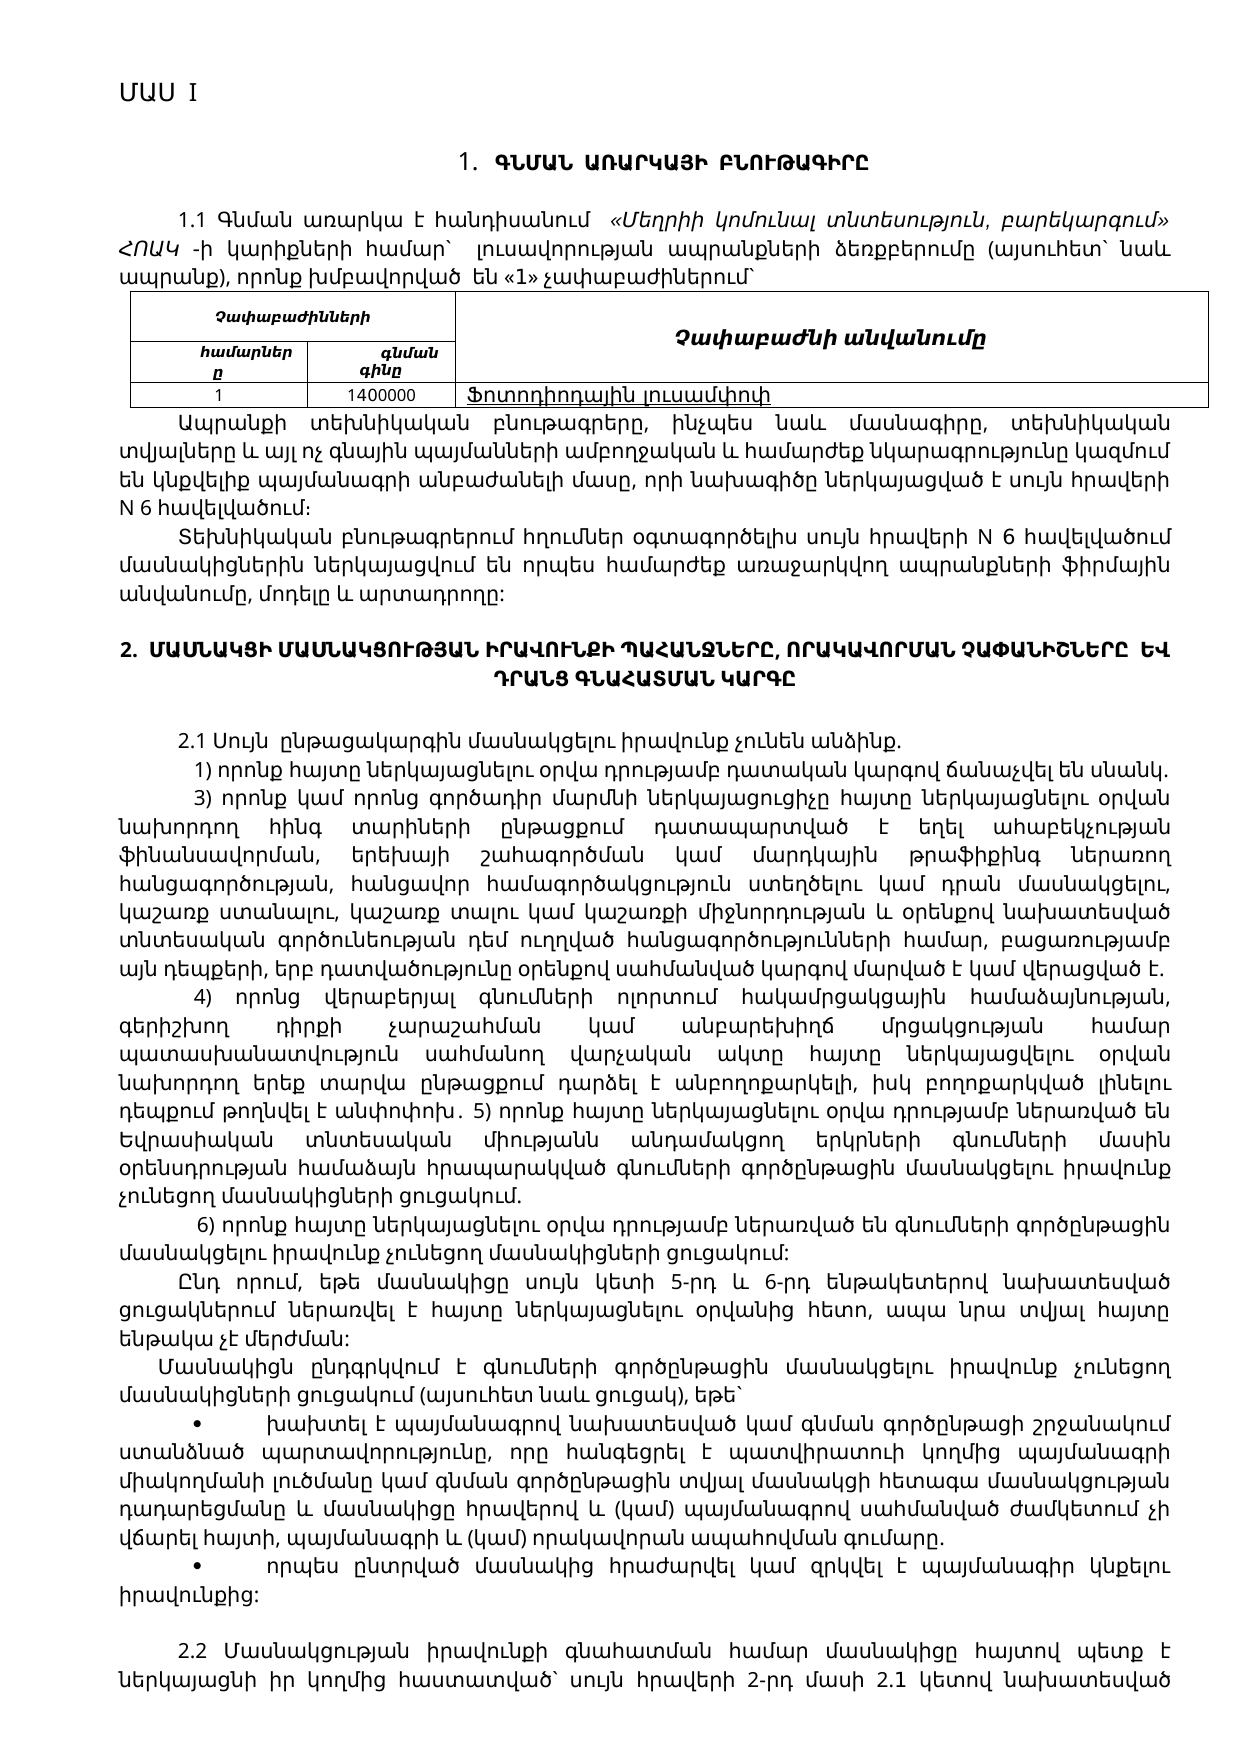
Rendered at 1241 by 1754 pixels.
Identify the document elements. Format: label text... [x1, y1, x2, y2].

table_cell գնման գինը [308, 342, 455, 382]
text Ընդ որում, եթե մասնակիցը սույն կետի 5-րդ և 6-րդ ենթակետերով նախատեսված ցուցակներում ներառվել է հայտը ներկայացնելու օրվանից հետո, ապա նրա տվյալ հայտը ենթակա չէ մերժման: [118, 1267, 1171, 1352]
list խախտել է պայմանագրով նախատեսված կամ գնման գործընթացի շրջանակում ստանձնած պարտավորությունը, որը հանգեցրել է պատվիրատուի կողմից պայմանագրի միակողմանի լուծմանը կամ գնման գործընթացին տվյալ մասնակցի հետագա մասնակցության դադարեցմանը և մասնակիցը հրավերով և (կամ) պայմանագրով սահմանված ժամկետում չի վճարել հայտի, պայմանագրի և (կամ) որակավորան ապահովման գումարը. [118, 1409, 1171, 1551]
text 2. ՄԱՍՆԱԿՑԻ ՄԱՍՆԱԿՑՈՒԹՅԱՆ ԻՐԱՎՈՒՆՔԻ ՊԱՀԱՆՋՆԵՐԸ, ՈՐԱԿԱՎՈՐՄԱՆ ՉԱՓԱՆԻՇՆԵՐԸ ԵՎ ԴՐԱՆՑ ԳՆԱՀԱՏՄԱՆ ԿԱՐԳԸ [118, 636, 1171, 692]
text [118, 1637, 1171, 1693]
table_header Չափաբաժինների [131, 292, 455, 341]
text Ապրանքի տեխնիկական բնութագրերը, ինչպես նաև մասնագիրը, տեխնիկական տվյալները և այլ ոչ գնային պայմանների ամբողջական և համարժեք նկարագրությունը կազմում են կնքվելիք պայմանագրի անբաժանելի մասը, որի նախագիծը ներկայացված է սույն հրավերի N 6 հավելվածում։ [118, 408, 1171, 522]
text 1) որոնք հայտը ներկայացնելու օրվա դրությամբ դատական կարգով ճանաչվել են սնանկ. [118, 755, 1171, 783]
table_cell 1400000 [308, 383, 455, 407]
text 4) որոնց վերաբերյալ գնումների ոլորտում հակամրցակցային համաձայնության, գերիշխող դիրքի չարաշահման կամ անբարեխիղճ մրցակցության համար պատասխանատվություն սահմանող վարչական ակտը հայտը ներկայացվելու օրվան նախորդող երեք տարվա ընթացքում դարձել է անբողոքարկելի, իսկ բողոքարկված լինելու դեպքում թողնվել է անփոփոխ․ 5) որոնք հայտը ներկայացնելու օրվա դրությամբ ներառված են Եվրասիական տնտեսական միությանն անդամակցող երկրների գնումների մասին օրենսդրության համաձայն հրապարակված գնումների գործընթացին մասնակցելու իրավունք չունեցող մասնակիցների ցուցակում. [118, 982, 1171, 1210]
text 6) որոնք հայտը ներկայացնելու օրվա դրությամբ ներառված են գնումների գործընթացին մասնակցելու իրավունք չունեցող մասնակիցների ցուցակում: [118, 1210, 1171, 1267]
text Գնահատող հանձնաժողովի քարտուղարի էլեկտրոնային փոստի հասցեն է` «meghrukomunal@mail.ru»ՄԱՍ I [118, 75, 1171, 109]
subtitle 1.1 Գնման առարկա է հանդիսանում «Մեղրիի կոմունալ տնտեսություն, բարեկարգում» ՀՈԱԿ -ի կարիքների համար` լուսավորության ապրանքների ձեռքբերումը (այսուհետ` նաև ապրանք), որոնք խմբավորված են «1» չափաբաժիներում` [118, 206, 1171, 291]
text 3) որոնք կամ որոնց գործադիր մարմնի ներկայացուցիչը հայտը ներկայացնելու օրվան նախորդող հինգ տարիների ընթացքում դատապարտված է եղել ահաբեկչության ֆինանսավորման, երեխայի շահագործման կամ մարդկային թրաֆիքինգ ներառող հանցագործության, հանցավոր համագործակցություն ստեղծելու կամ դրան մասնակցելու, կաշառք ստանալու, կաշառք տալու կամ կաշառքի միջնորդության և օրենքով նախատեսված տնտեսական գործունեության դեմ ուղղված հանցագործությունների համար, բացառությամբ այն դեպքերի, երբ դատվածությունը օրենքով սահմանված կարգով մարված է կամ վերացված է. [118, 783, 1171, 982]
table_cell Ֆոտոդիոդային լուսամփոփ [456, 383, 1208, 407]
list ԳՆՄԱՆ ԱՌԱՐԿԱՅԻ ԲՆՈՒԹԱԳԻՐԸ [156, 143, 1171, 177]
table_cell համարները [131, 342, 307, 382]
list որպես ընտրված մասնակից հրաժարվել կամ զրկվել է պայմանագիր կնքելու իրավունքից: [118, 1551, 1171, 1608]
table_cell 1 [131, 383, 307, 407]
text Մասնակիցն ընդգրկվում է գնումների գործընթացին մասնակցելու իրավունք չունեցող մասնակիցների ցուցակում (այսուհետ նաև ցուցակ), եթե` [118, 1352, 1171, 1409]
text 2.1 Սույն ընթացակարգին մասնակցելու իրավունք չունեն անձինք. [118, 727, 1171, 755]
text Տեխնիկական բնութագրերում հղումներ օգտագործելիս սույն հրավերի N 6 հավելվածում մասնակիցներին ներկայացվում են որպես համարժեք առաջարկվող ապրանքների ֆիրմային անվանումը, մոդելը և արտադրողը: [118, 522, 1171, 607]
table_header Չափաբաժնի անվանումը [456, 292, 1208, 382]
